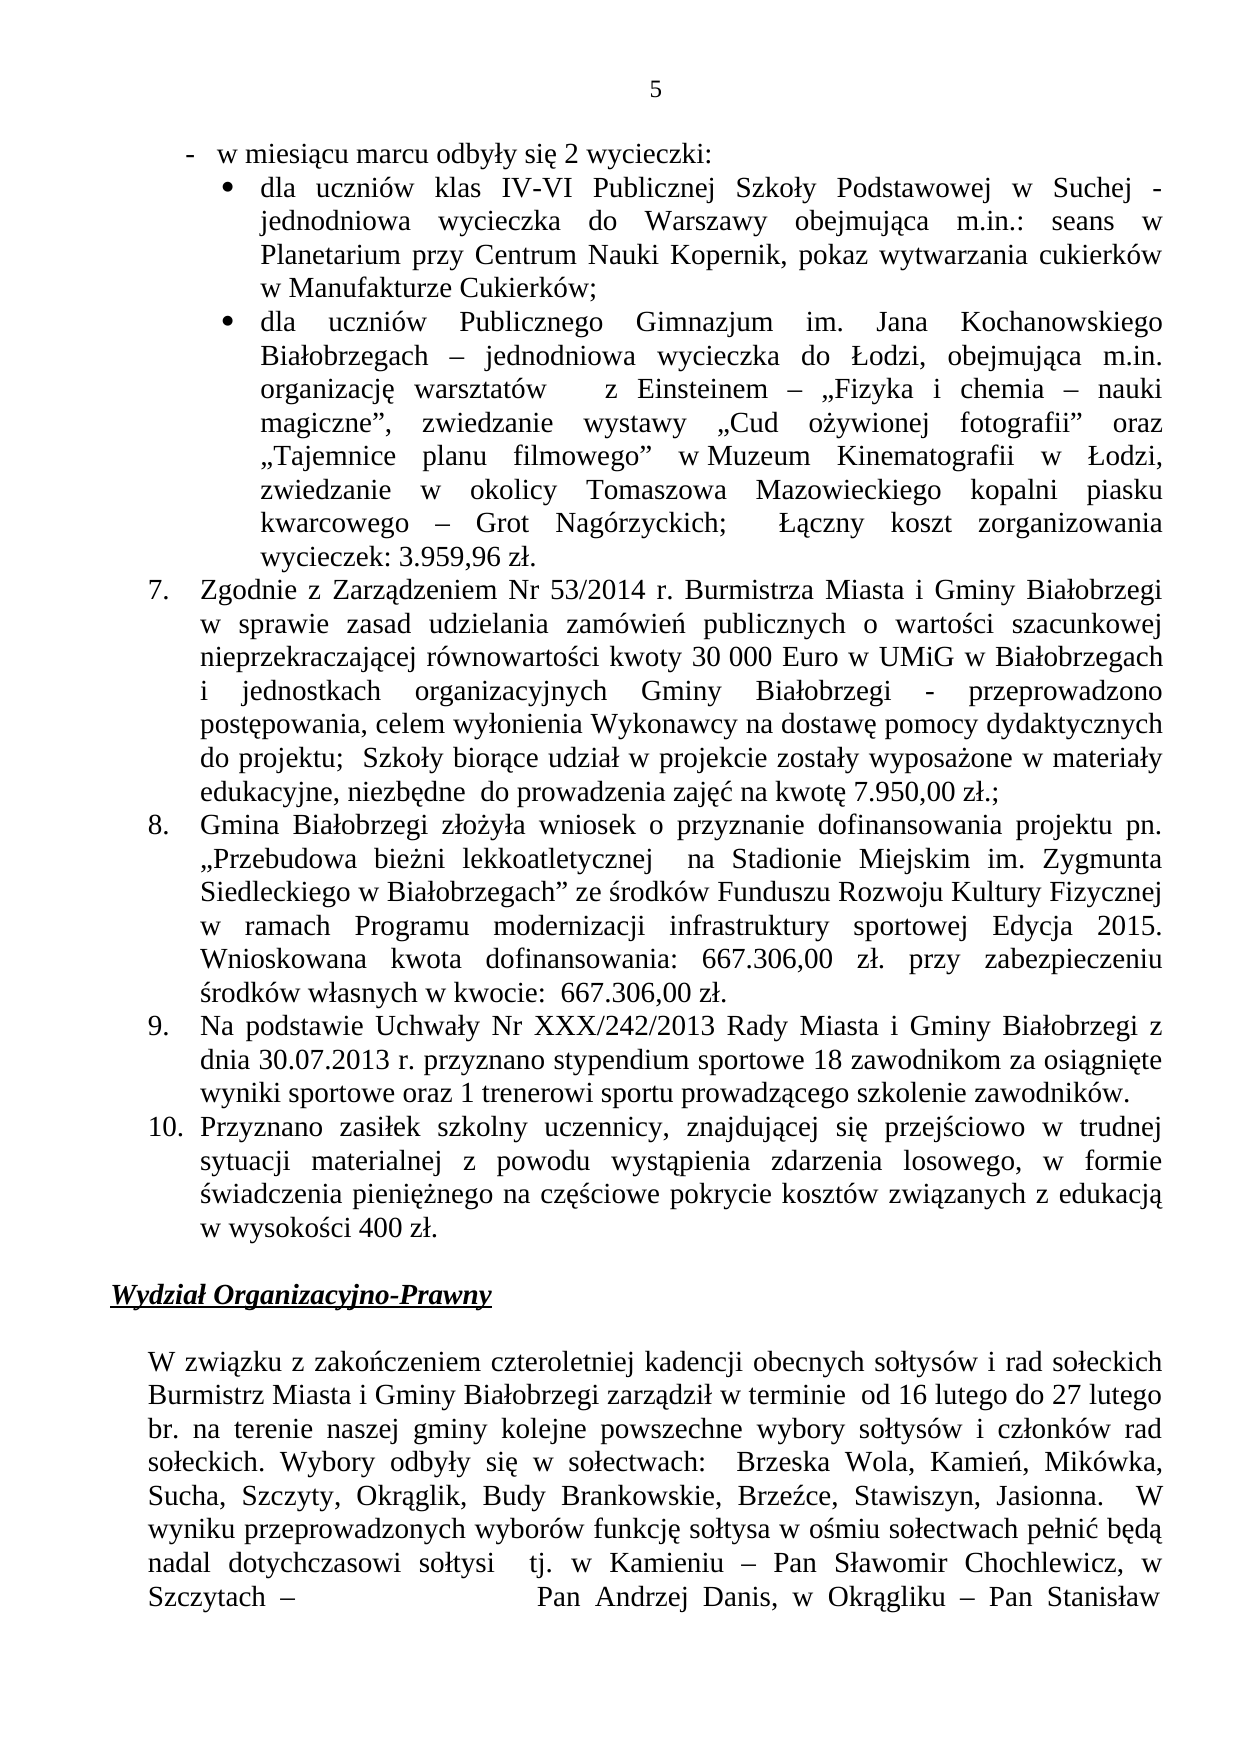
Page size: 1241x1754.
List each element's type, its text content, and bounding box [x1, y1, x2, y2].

text Wydział Organizacyjno-Prawny [110, 1277, 1163, 1310]
list dla uczniów Publicznego Gimnazjum im. Jana Kochanowskiego Białobrzegach – jednodniowa wycieczka do Łodzi, obejmująca m.in. organizację warsztatów z Einsteinem – „Fizyka i chemia – nauki magiczne”, zwiedzanie wystawy „Cud ożywionej fotografii” oraz „Tajemnice planu filmowego” w Muzeum Kinematografii w Łodzi, zwiedzanie w okolicy Tomaszowa Mazowieckiego kopalni piasku kwarcowego – Grot Nagórzyckich; Łączny koszt zorganizowania wycieczek: 3.959,96 zł. [223, 304, 1163, 572]
list Gmina Białobrzegi złożyła wniosek o przyznanie dofinansowania projektu pn. „Przebudowa bieżni lekkoatletycznej na Stadionie Miejskim im. Zygmunta Siedleckiego w Białobrzegach” ze środków Funduszu Rozwoju Kultury Fizycznej w ramach Programu modernizacji infrastruktury sportowej Edycja 2015. Wnioskowana kwota dofinansowania: 667.306,00 zł. przy zabezpieczeniu środków własnych w kwocie: 667.306,00 zł. [148, 807, 1163, 1008]
text - w miesiącu marcu odbyły się 2 wycieczki: [185, 136, 1163, 170]
list Zgodnie z Zarządzeniem Nr 53/2014 r. Burmistrza Miasta i Gminy Białobrzegi w sprawie zasad udzielania zamówień publicznych o wartości szacunkowej nieprzekraczającej równowartości kwoty 30 000 Euro w UMiG w Białobrzegach i jednostkach organizacyjnych Gminy Białobrzegi - przeprowadzono postępowania, celem wyłonienia Wykonawcy na dostawę pomocy dydaktycznych do projektu; Szkoły biorące udział w projekcie zostały wyposażone w materiały edukacyjne, niezbędne do prowadzenia zajęć na kwotę 7.950,00 zł.; [148, 572, 1163, 807]
list dla uczniów klas IV-VI Publicznej Szkoły Podstawowej w Suchej - jednodniowa wycieczka do Warszawy obejmująca m.in.: seans w Planetarium przy Centrum Nauki Kopernik, pokaz wytwarzania cukierków w Manufakturze Cukierków; [223, 170, 1163, 304]
list Przyznano zasiłek szkolny uczennicy, znajdującej się przejściowo w trudnej sytuacji materialnej z powodu wystąpienia zdarzenia losowego, w formie świadczenia pieniężnego na częściowe pokrycie kosztów związanych z edukacją w wysokości 400 zł. [148, 1109, 1163, 1243]
list Na podstawie Uchwały Nr XXX/242/2013 Rady Miasta i Gminy Białobrzegi z dnia 30.07.2013 r. przyznano stypendium sportowe 18 zawodnikom za osiągnięte wyniki sportowe oraz 1 trenerowi sportu prowadzącego szkolenie zawodników. [148, 1008, 1163, 1109]
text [148, 1344, 1163, 1612]
